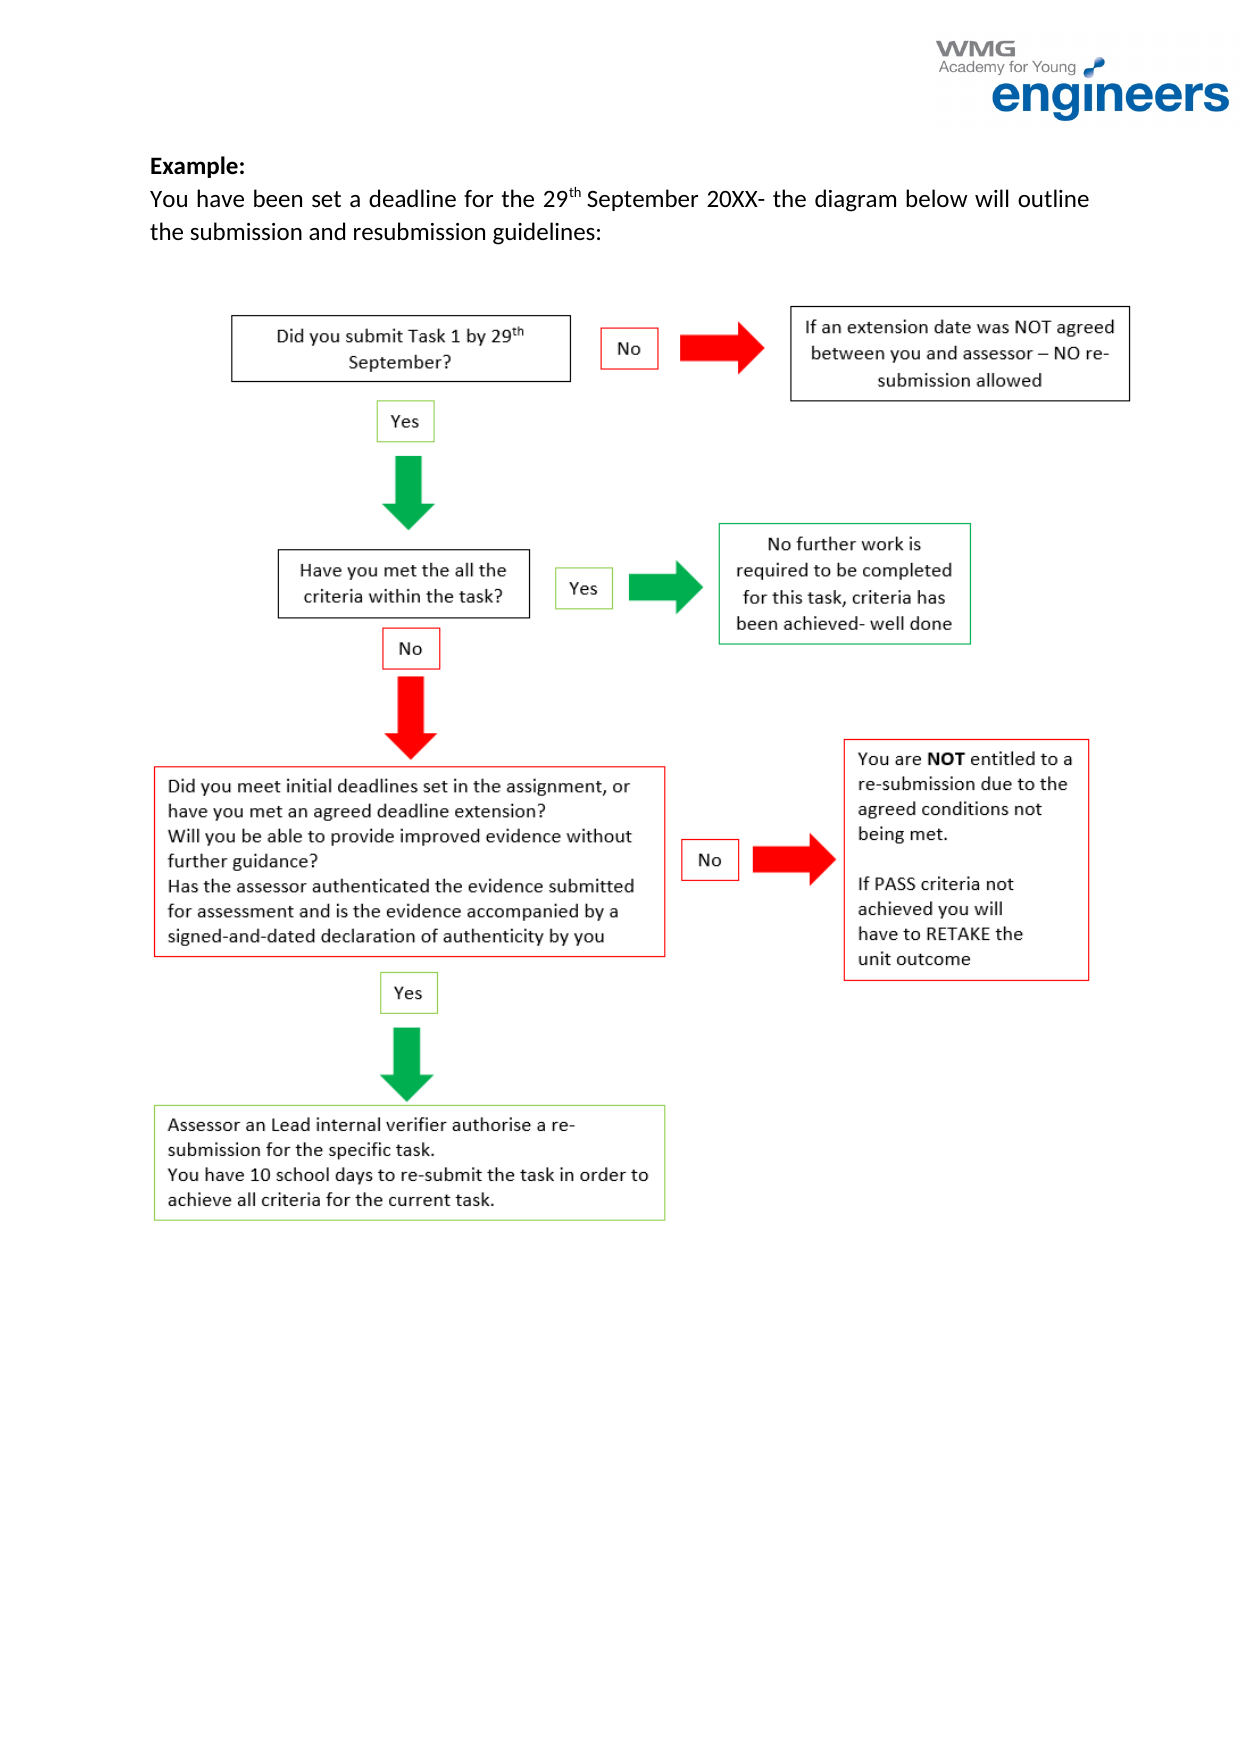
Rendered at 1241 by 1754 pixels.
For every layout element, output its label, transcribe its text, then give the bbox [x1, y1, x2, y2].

picture [132, 299, 1145, 1239]
text Example: [150, 150, 1090, 181]
picture [922, 26, 1241, 130]
text You have been set a deadline for the 29th September 20XX- the diagram below will outline the submission and resubmission guidelines: [150, 183, 1090, 246]
